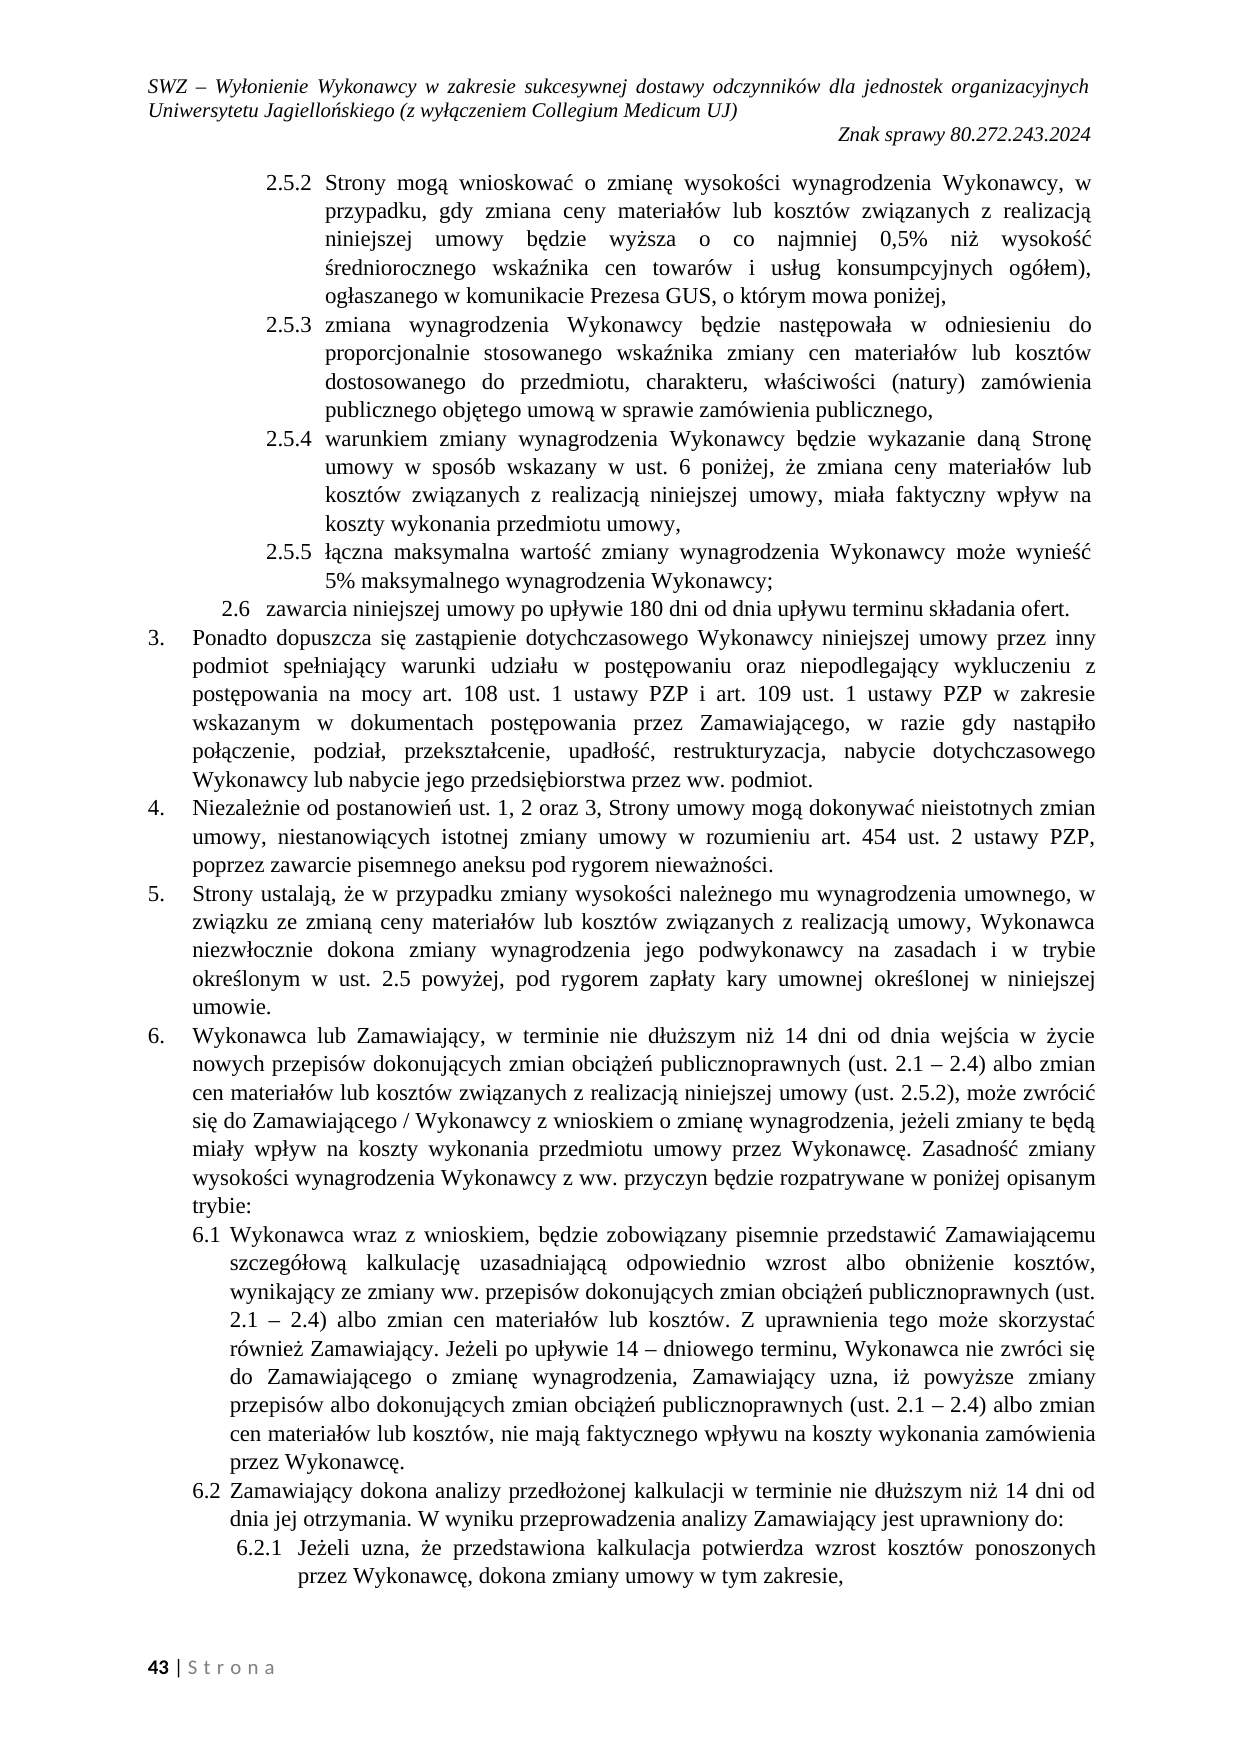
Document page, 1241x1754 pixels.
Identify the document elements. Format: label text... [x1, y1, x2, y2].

list Ponadto dopuszcza się zastąpienie dotychczasowego Wykonawcy niniejszej umowy przez inny podmiot spełniający warunki udziału w postępowaniu oraz niepodlegający wykluczeniu z postępowania na mocy art. 108 ust. 1 ustawy PZP i art. 109 ust. 1 ustawy PZP w zakresie wskazanym w dokumentach postępowania przez Zamawiającego, w razie gdy nastąpiło połączenie, podział, przekształcenie, upadłość, restrukturyzacja, nabycie dotychczasowego Wykonawcy lub nabycie jego przedsiębiorstwa przez ww. podmiot. [148, 624, 1097, 792]
list zawarcia niniejszej umowy po upływie 180 dni od dnia upływu terminu składania ofert. [221, 595, 1093, 622]
list zmiana wynagrodzenia Wykonawcy będzie następowała w odniesieniu do proporcjonalnie stosowanego wskaźnika zmiany cen materiałów lub kosztów dostosowanego do przedmiotu, charakteru, właściwości (natury) zamówienia publicznego objętego umową w sprawie zamówienia publicznego, [266, 311, 1093, 422]
list Strony mogą wnioskować o zmianę wysokości wynagrodzenia Wykonawcy, w przypadku, gdy zmiana ceny materiałów lub kosztów związanych z realizacją niniejszej umowy będzie wyższa o co najmniej 0,5% niż wysokość średniorocznego wskaźnika cen towarów i usług konsumpcyjnych ogółem), ogłaszanego w komunikacie Prezesa GUS, o którym mowa poniżej, [266, 169, 1093, 309]
list Jeżeli uzna, że przedstawiona kalkulacja potwierdza wzrost kosztów ponoszonych przez Wykonawcę, dokona zmiany umowy w tym zakresie, [236, 1534, 1097, 1588]
list łączna maksymalna wartość zmiany wynagrodzenia Wykonawcy może wynieść 5% maksymalnego wynagrodzenia Wykonawcy; [266, 538, 1093, 593]
list Strony ustalają, że w przypadku zmiany wysokości należnego mu wynagrodzenia umownego, w związku ze zmianą ceny materiałów lub kosztów związanych z realizacją umowy, Wykonawca niezwłocznie dokona zmiany wynagrodzenia jego podwykonawcy na zasadach i w trybie określonym w ust. 2.5 powyżej, pod rygorem zapłaty kary umownej określonej w niniejszej umowie. [148, 879, 1097, 1020]
list Wykonawca lub Zamawiający, w terminie nie dłuższym niż 14 dni od dnia wejścia w życie nowych przepisów dokonujących zmian obciążeń publicznoprawnych (ust. 2.1 – 2.4) albo zmian cen materiałów lub kosztów związanych z realizacją niniejszej umowy (ust. 2.5.2), może zwrócić się do Zamawiającego / Wykonawcy z wnioskiem o zmianę wynagrodzenia, jeżeli zmiany te będą miały wpływ na koszty wykonania przedmiotu umowy przez Wykonawcę. Zasadność zmiany wysokości wynagrodzenia Wykonawcy z ww. przyczyn będzie rozpatrywane w poniżej opisanym trybie: [148, 1022, 1097, 1219]
list Niezależnie od postanowień ust. 1, 2 oraz 3, Strony umowy mogą dokonywać nieistotnych zmian umowy, niestanowiących istotnej zmiany umowy w rozumieniu art. 454 ust. 2 ustawy PZP, poprzez zawarcie pisemnego aneksu pod rygorem nieważności. [148, 794, 1097, 877]
list Wykonawca wraz z wnioskiem, będzie zobowiązany pisemnie przedstawić Zamawiającemu szczegółową kalkulację uzasadniającą odpowiednio wzrost albo obniżenie kosztów, wynikający ze zmiany ww. przepisów dokonujących zmian obciążeń publicznoprawnych (ust. 2.1 – 2.4) albo zmian cen materiałów lub kosztów. Z uprawnienia tego może skorzystać również Zamawiający. Jeżeli po upływie 14 – dniowego terminu, Wykonawca nie zwróci się do Zamawiającego o zmianę wynagrodzenia, Zamawiający uzna, iż powyższe zmiany przepisów albo dokonujących zmian obciążeń publicznoprawnych (ust. 2.1 – 2.4) albo zmian cen materiałów lub kosztów, nie mają faktycznego wpływu na koszty wykonania zamówienia przez Wykonawcę. [192, 1221, 1097, 1475]
list Zamawiający dokona analizy przedłożonej kalkulacji w terminie nie dłuższym niż 14 dni od dnia jej otrzymania. W wyniku przeprowadzenia analizy Zamawiający jest uprawniony do: [192, 1477, 1097, 1532]
list warunkiem zmiany wynagrodzenia Wykonawcy będzie wykazanie daną Stronę umowy w sposób wskazany w ust. 6 poniżej, że zmiana ceny materiałów lub kosztów związanych z realizacją niniejszej umowy, miała faktyczny wpływ na koszty wykonania przedmiotu umowy, [266, 424, 1093, 536]
